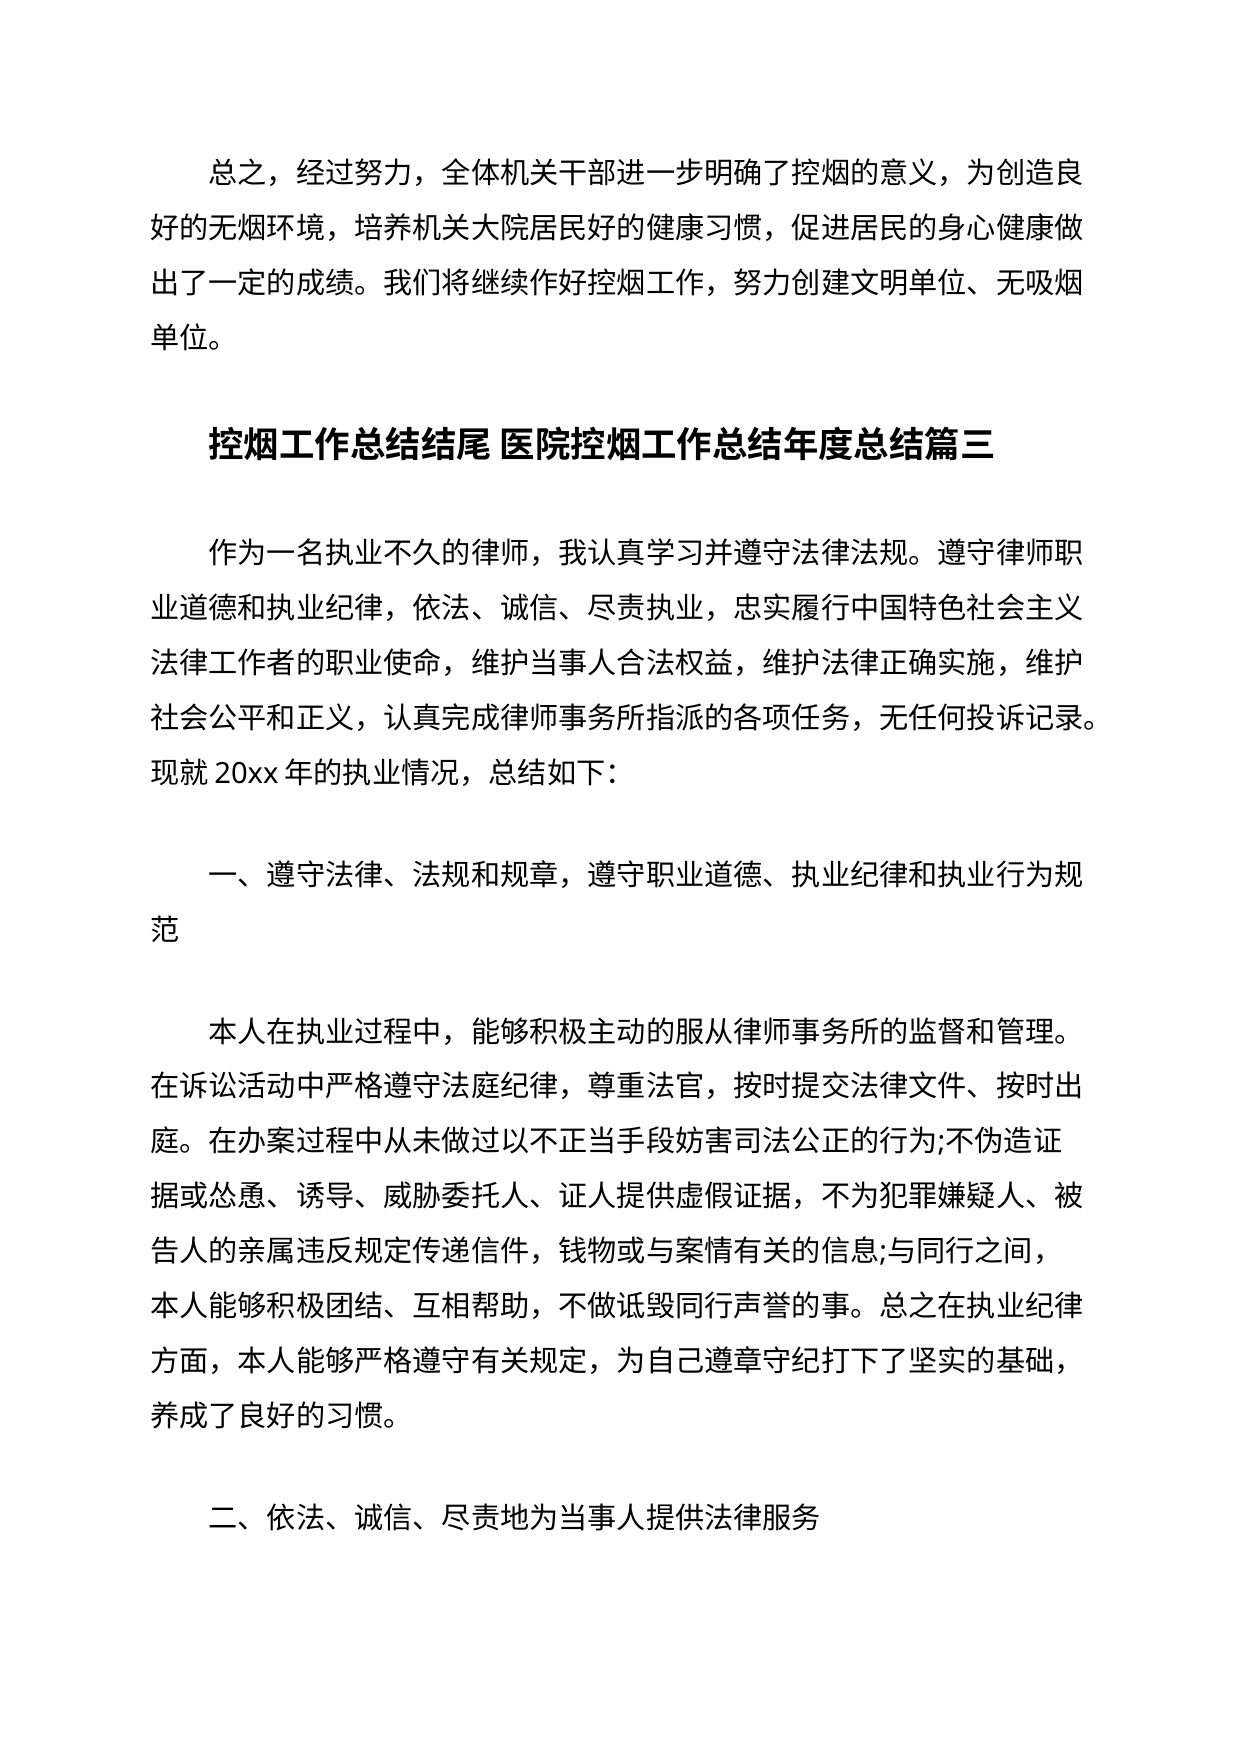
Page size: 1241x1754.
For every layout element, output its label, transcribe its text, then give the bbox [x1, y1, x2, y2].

text 本人在执业过程中，能够积极主动的服从律师事务所的监督和管理。在诉讼活动中严格遵守法庭纪律，尊重法官，按时提交法律文件、按时出庭。在办案过程中从未做过以不正当手段妨害司法公正的行为;不伪造证据或怂恿、诱导、威胁委托人、证人提供虚假证据，不为犯罪嫌疑人、被告人的亲属违反规定传递信件，钱物或与案情有关的信息;与同行之间，本人能够积极团结、互相帮助，不做诋毁同行声誉的事。总之在执业纪律方面，本人能够严格遵守有关规定，为自己遵章守纪打下了坚实的基础，养成了良好的习惯。 [150, 1008, 1090, 1435]
text 二、依法、诚信、尽责地为当事人提供法律服务 [150, 1494, 1090, 1537]
text 作为一名执业不久的律师，我认真学习并遵守法律法规。遵守律师职业道德和执业纪律，依法、诚信、尽责执业，忠实履行中国特色社会主义法律工作者的职业使命，维护当事人合法权益，维护法律正确实施，维护社会公平和正义，认真完成律师事务所指派的各项任务，无任何投诉记录。现就20xx年的执业情况，总结如下： [150, 530, 1090, 792]
text 控烟工作总结结尾 医院控烟工作总结年度总结篇三 [150, 416, 1090, 468]
text 一、遵守法律、法规和规章，遵守职业道德、执业纪律和执业行为规范 [150, 851, 1090, 949]
text 总之，经过努力，全体机关干部进一步明确了控烟的意义，为创造良好的无烟环境，培养机关大院居民好的健康习惯，促进居民的身心健康做出了一定的成绩。我们将继续作好控烟工作，努力创建文明单位、无吸烟单位。 [150, 150, 1090, 357]
